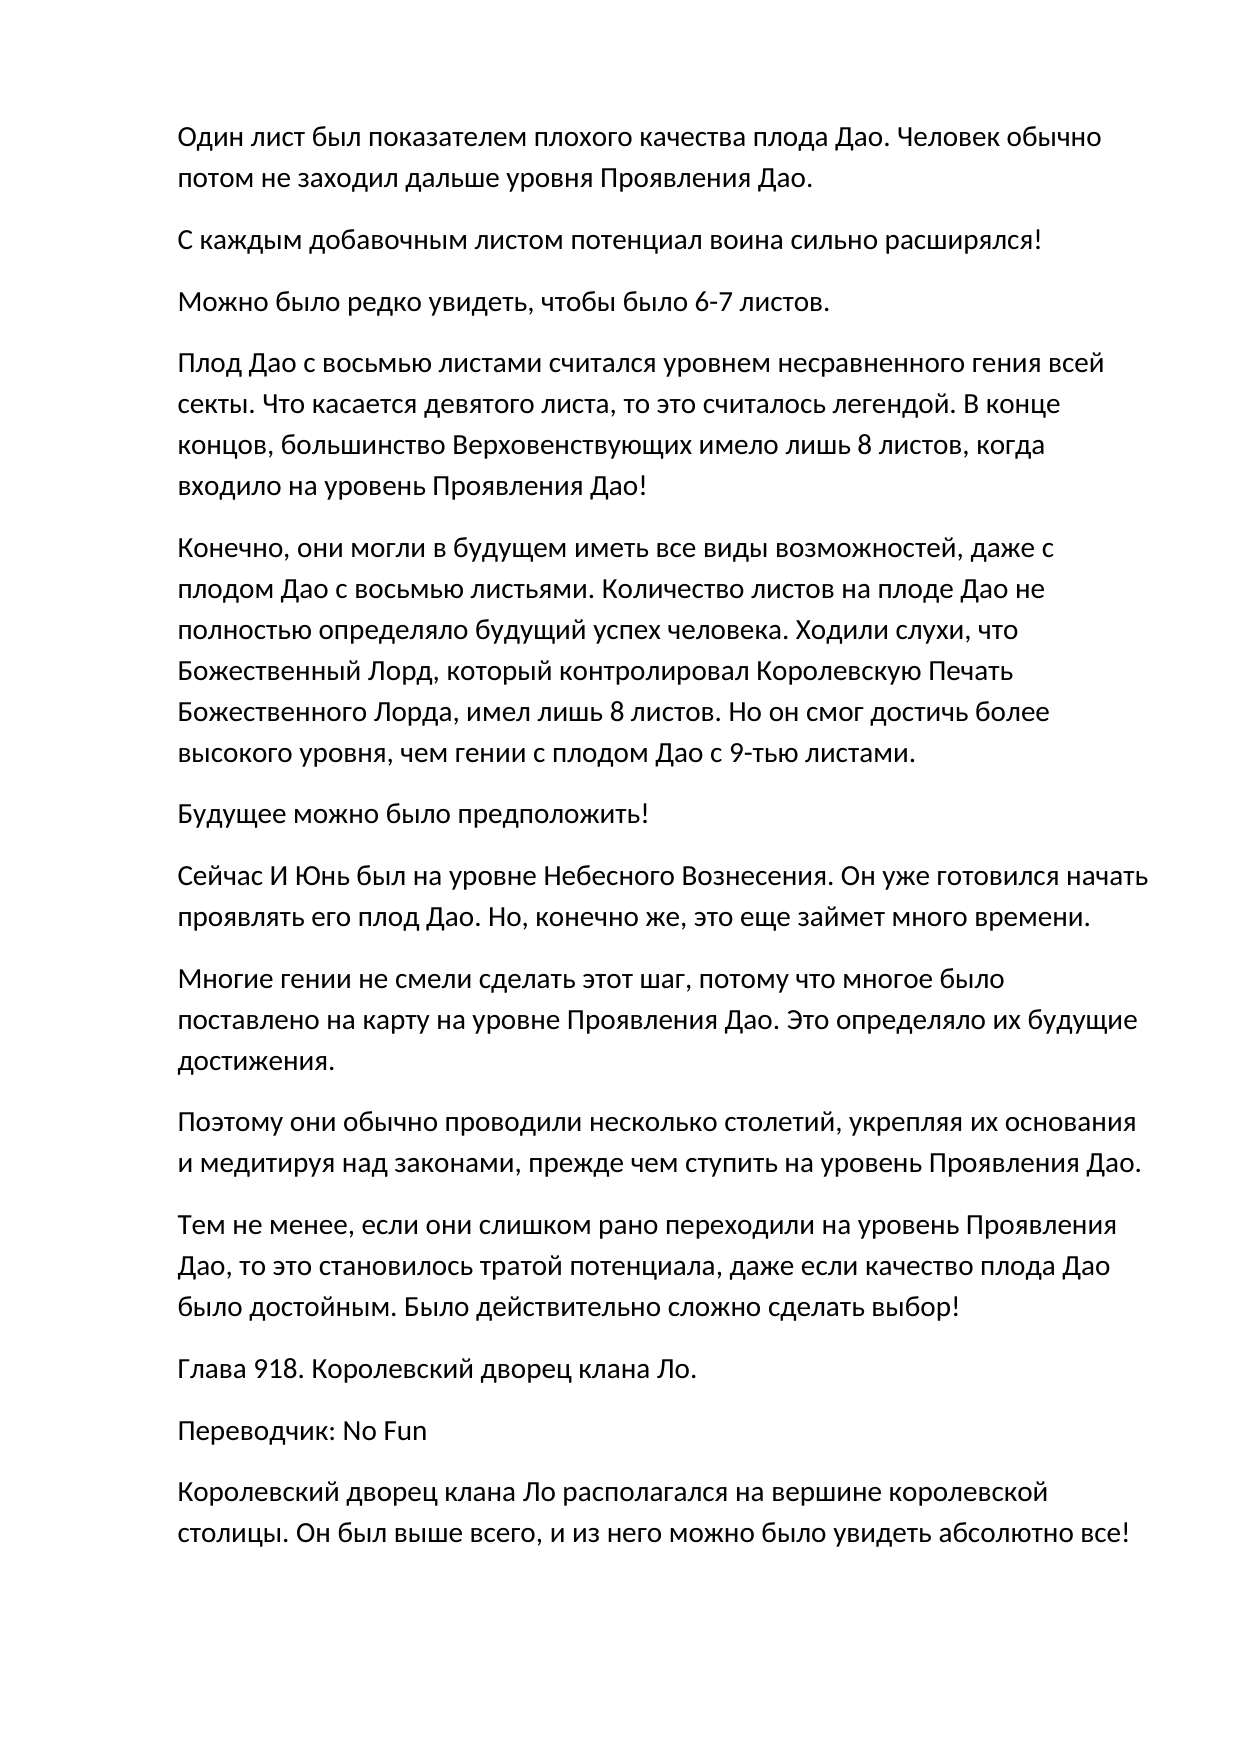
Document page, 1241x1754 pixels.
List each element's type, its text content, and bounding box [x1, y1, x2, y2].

text Королевский дворец клана Ло располагался на вершине королевской столицы. Он был выше всего, и из него можно было увидеть абсолютно все! [177, 1473, 1152, 1550]
text Будущее можно было предположить! [177, 795, 1152, 831]
text Один лист был показателем плохого качества плода Дао. Человек обычно потом не заходил дальше уровня Проявления Дао. [177, 118, 1152, 195]
text С каждым добавочным листом потенциал воина сильно расширялся! [177, 221, 1152, 256]
text Поэтому они обычно проводили несколько столетий, укрепляя их основания и медитируя над законами, прежде чем ступить на уровень Проявления Дао. [177, 1103, 1152, 1180]
text Можно было редко увидеть, чтобы было 6-7 листов. [177, 283, 1152, 318]
text Глава 918. Королевский дворец клана Ло. [177, 1350, 1152, 1386]
text Конечно, они могли в будущем иметь все виды возможностей, даже с плодом Дао с восьмью листьями. Количество листов на плоде Дао не полностью определяло будущий успех человека. Ходили слухи, что Божественный Лорд, который контролировал Королевскую Печать Божественного Лорда, имел лишь 8 листов. Но он смог достичь более высокого уровня, чем гении с плодом Дао с 9-тью листами. [177, 529, 1152, 769]
text Тем не менее, если они слишком рано переходили на уровень Проявления Дао, то это становилось тратой потенциала, даже если качество плода Дао было достойным. Было действительно сложно сделать выбор! [177, 1206, 1152, 1324]
text Сейчас И Юнь был на уровне Небесного Вознесения. Он уже готовился начать проявлять его плод Дао. Но, конечно же, это еще займет много времени. [177, 857, 1152, 934]
text Переводчик: No Fun [177, 1412, 1152, 1447]
text Многие гении не смели сделать этот шаг, потому что многое было поставлено на карту на уровне Проявления Дао. Это определяло их будущие достижения. [177, 960, 1152, 1077]
text Плод Дао с восьмью листами считался уровнем несравненного гения всей секты. Что касается девятого листа, то это считалось легендой. В конце концов, большинство Верховенствующих имело лишь 8 листов, когда входило на уровень Проявления Дао! [177, 344, 1152, 503]
